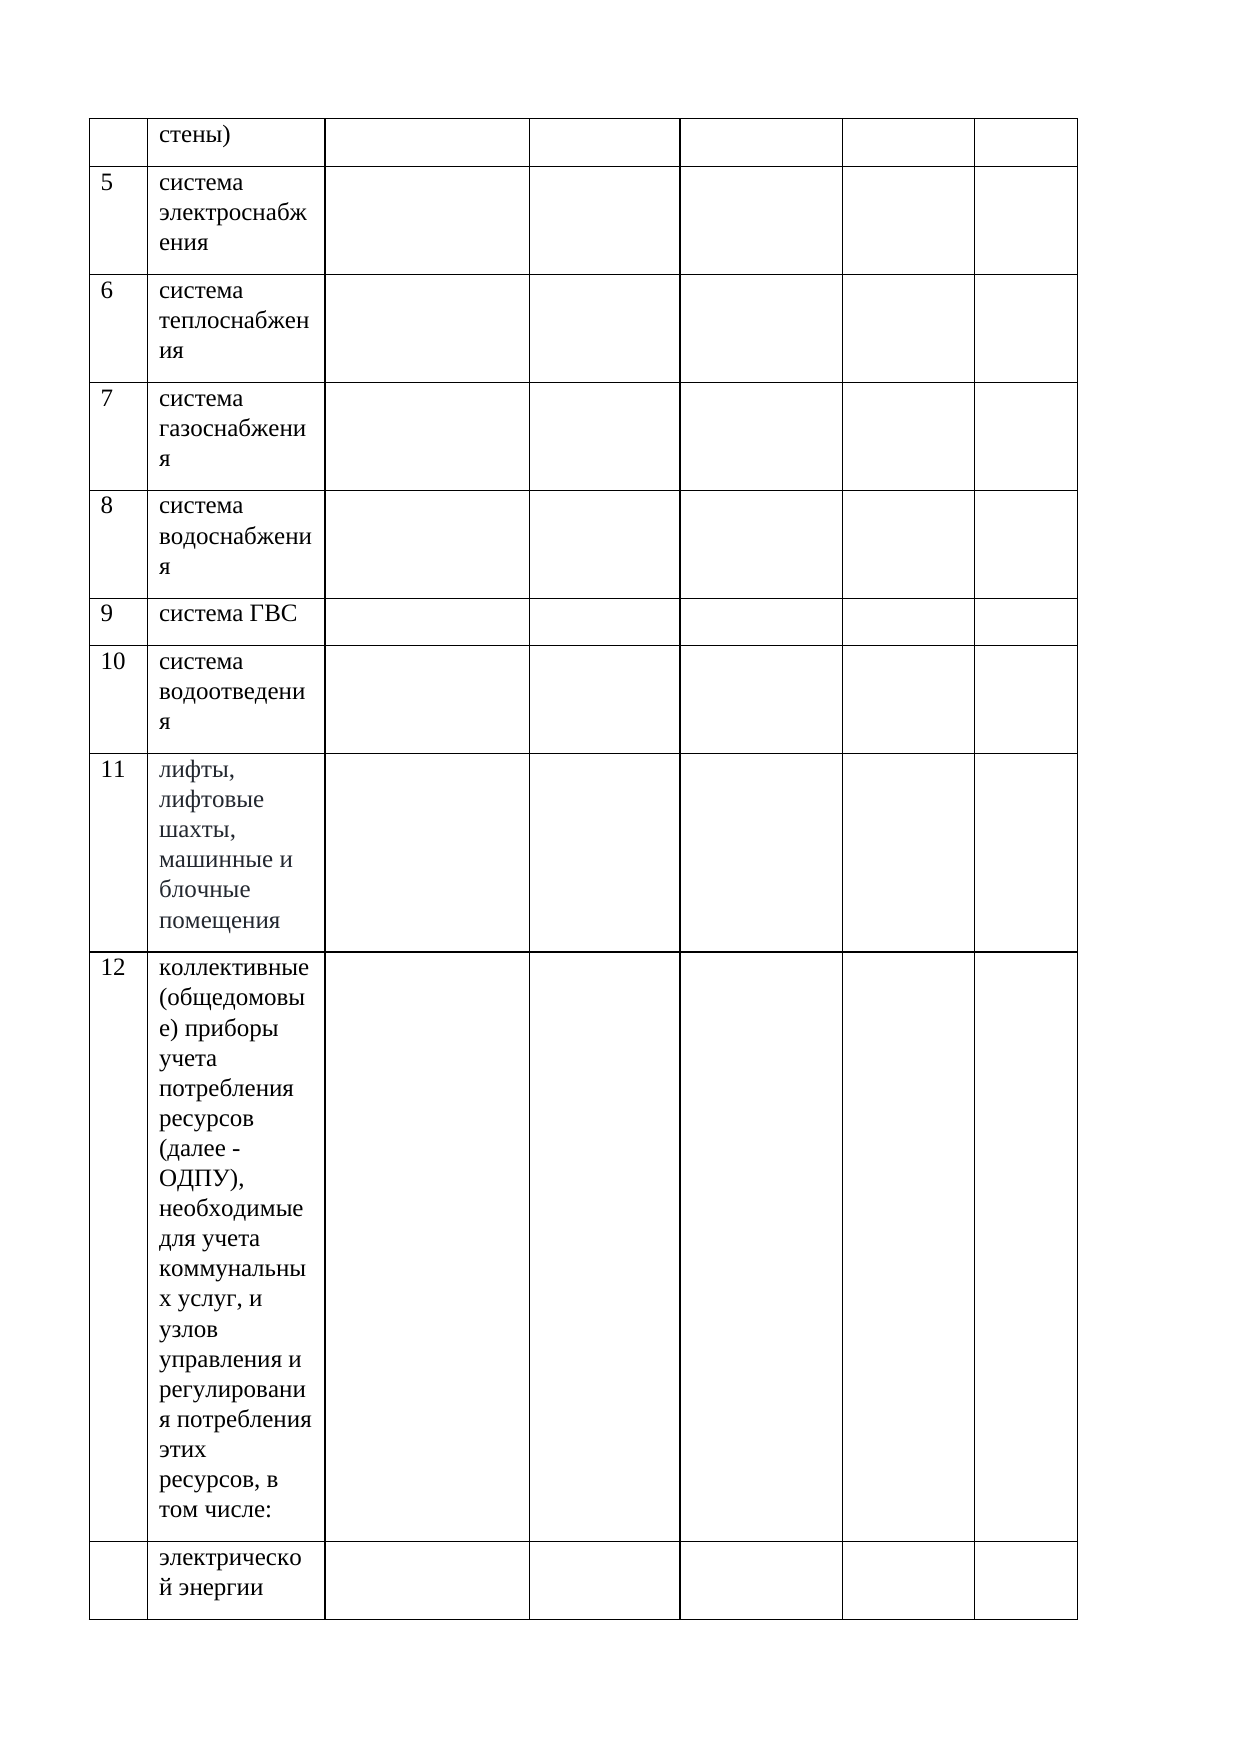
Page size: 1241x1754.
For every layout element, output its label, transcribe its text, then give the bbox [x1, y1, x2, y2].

table_cell [530, 1542, 679, 1619]
table_cell [843, 491, 974, 597]
table_cell [843, 646, 974, 753]
table_cell [326, 119, 529, 166]
table_cell [681, 119, 842, 166]
table_cell [975, 599, 1077, 645]
table_cell [975, 491, 1077, 597]
table_cell [530, 167, 679, 274]
table_cell Фасад (наружные стены) [148, 119, 324, 166]
table_cell [975, 754, 1077, 951]
table_cell 8 [90, 491, 147, 597]
table_cell [843, 1542, 974, 1619]
table_cell [681, 275, 842, 382]
table_cell [530, 646, 679, 753]
table_cell система газоснабжения [148, 383, 324, 489]
table_cell [530, 383, 679, 489]
table_cell [530, 119, 679, 166]
table_cell [530, 491, 679, 597]
table_cell [681, 167, 842, 274]
table_cell [843, 167, 974, 274]
table_cell [681, 383, 842, 489]
table_cell [326, 491, 529, 597]
table_cell коллективные (общедомовые) приборы учета потребления ресурсов (далее - ОДПУ), необходимые для учета коммунальных услуг, и узлов управления и регулирования потребления этих ресурсов, в том числе: [148, 953, 324, 1541]
table_cell [681, 953, 842, 1541]
table_cell 9 [90, 599, 147, 645]
table_cell [975, 275, 1077, 382]
table_cell [681, 646, 842, 753]
table_cell система теплоснабжения [148, 275, 324, 382]
table_cell [681, 599, 842, 645]
table_cell [681, 754, 842, 951]
table_cell 11 [90, 754, 147, 951]
table_cell [975, 119, 1077, 166]
table_cell [843, 275, 974, 382]
table_cell система ГВС [148, 599, 324, 645]
table_cell система водоснабжения [148, 491, 324, 597]
table_cell [975, 1542, 1077, 1619]
table_cell 4 [90, 119, 147, 166]
table_cell 5 [90, 167, 147, 274]
table_cell [843, 383, 974, 489]
table_cell лифты, лифтовые шахты, машинные и блочные помещения [148, 754, 324, 951]
table_cell [90, 1542, 147, 1619]
table_cell система электроснабжения [148, 167, 324, 274]
table_cell 12 [90, 953, 147, 1541]
table_cell [326, 953, 529, 1541]
table_cell система водоотведения [148, 646, 324, 753]
table_cell [530, 275, 679, 382]
table_cell [326, 599, 529, 645]
table_cell [326, 275, 529, 382]
table_cell 7 [90, 383, 147, 489]
table_cell [326, 754, 529, 951]
table_cell [326, 383, 529, 489]
table_cell [326, 1542, 529, 1619]
table_cell [843, 754, 974, 951]
table_cell [681, 491, 842, 597]
table_cell [326, 646, 529, 753]
table_cell [843, 953, 974, 1541]
table_cell [975, 646, 1077, 753]
table_cell [975, 383, 1077, 489]
table_cell [843, 119, 974, 166]
table_cell 10 [90, 646, 147, 753]
table_cell 6 [90, 275, 147, 382]
table_cell [530, 754, 679, 951]
table_cell [530, 599, 679, 645]
table_cell [975, 953, 1077, 1541]
table_cell электрической энергии [148, 1542, 324, 1619]
table_cell [975, 167, 1077, 274]
table_cell [843, 599, 974, 645]
table_cell [530, 953, 679, 1541]
table_cell [681, 1542, 842, 1619]
table_cell [326, 167, 529, 274]
